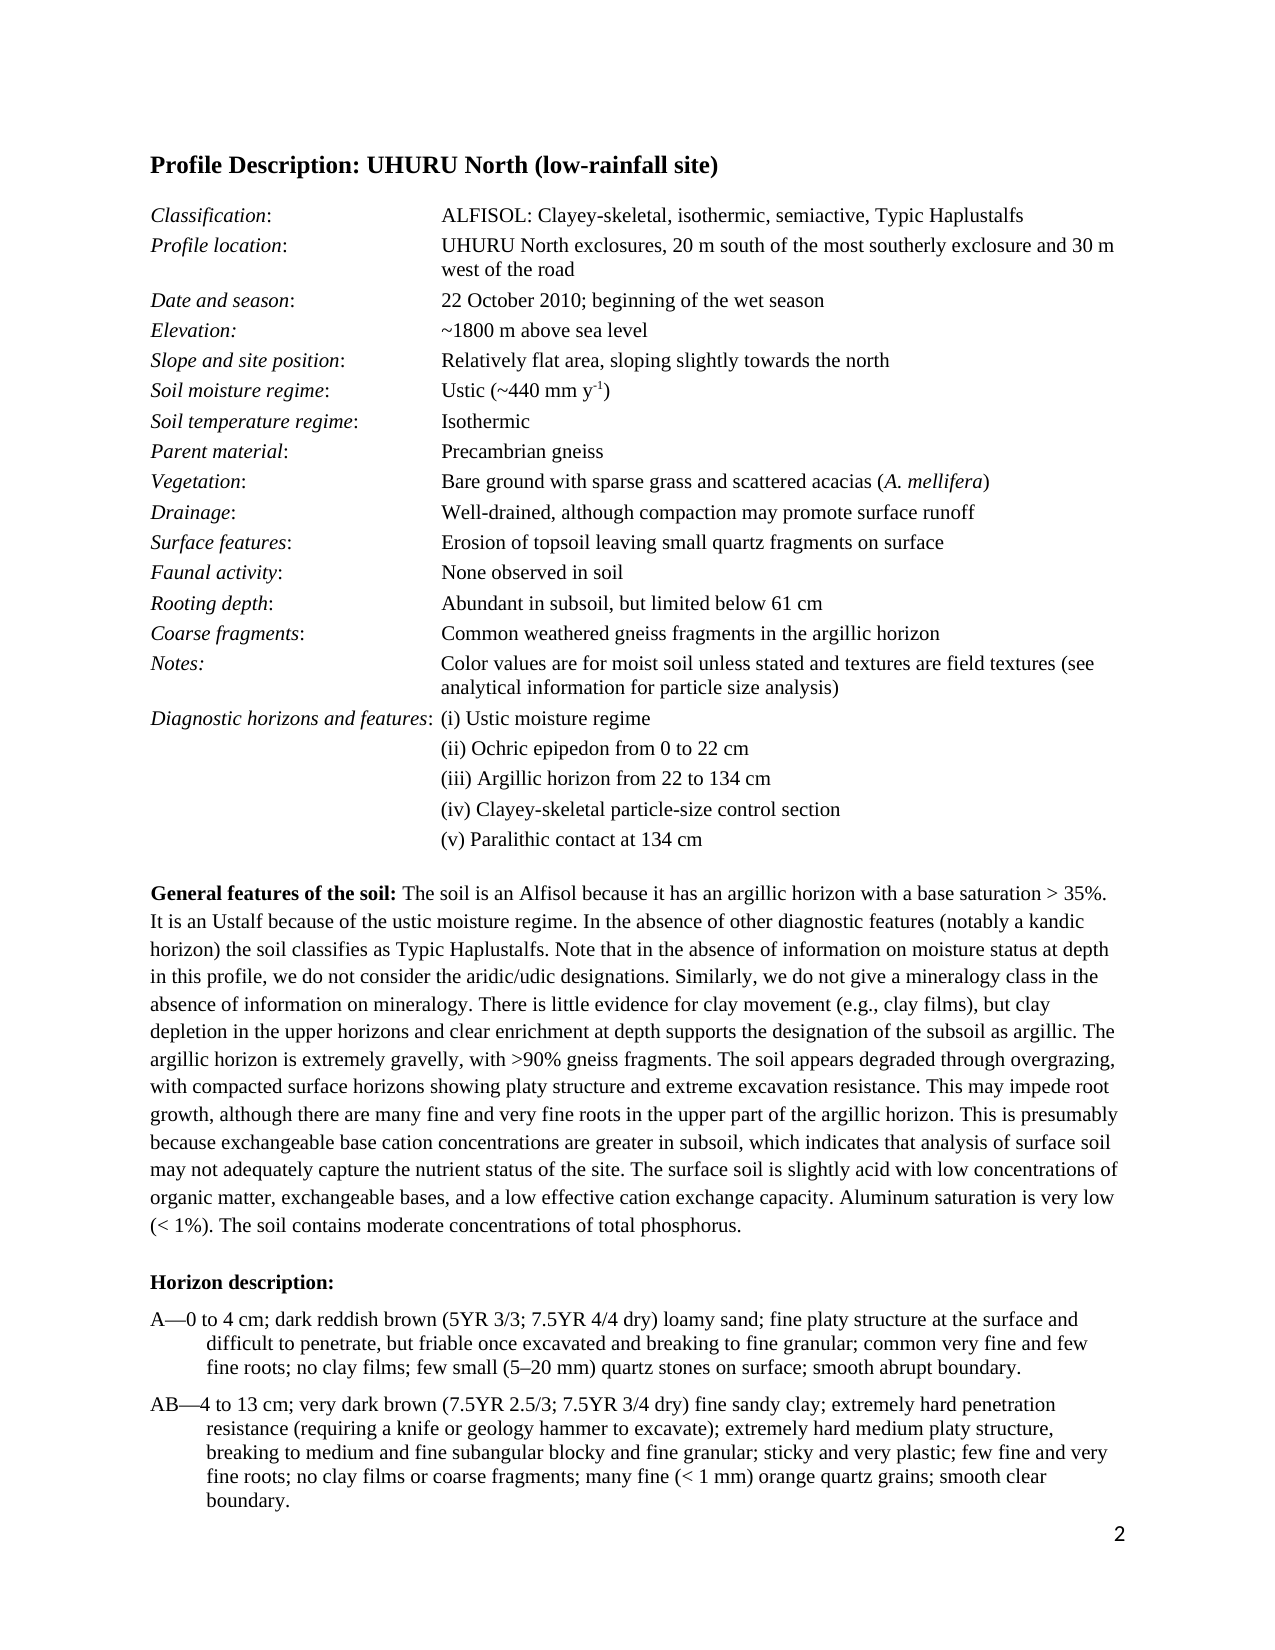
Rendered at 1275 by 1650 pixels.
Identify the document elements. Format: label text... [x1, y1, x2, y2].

text Diagnostic horizons and features: (i) Ustic moisture regime [150, 706, 1125, 730]
text Parent material: Precambrian gneiss [150, 439, 1125, 463]
text Drainage: Well-drained, although compaction may promote surface runoff [150, 500, 1125, 524]
text Surface features: Erosion of topsoil leaving small quartz fragments on surface [150, 530, 1125, 554]
text Elevation: ~1800 m above sea level [150, 318, 1125, 342]
text Rooting depth: Abundant in subsoil, but limited below 61 cm [150, 591, 1125, 615]
text Slope and site position: Relatively flat area, sloping slightly towards the north [150, 348, 1125, 372]
text Classification: ALFISOL: Clayey-skeletal, isothermic, semiactive, Typic Haplustalfs [150, 203, 1125, 227]
text A—0 to 4 cm; dark reddish brown (5YR 3/3; 7.5YR 4/4 dry) loamy sand; fine platy structure at the surface and difficult to penetrate, but friable once excavated and breaking to fine granular; common very fine and few fine roots; no clay films; few small (5–20 mm) quartz stones on surface; smooth abrupt boundary. [150, 1307, 1125, 1379]
text Coarse fragments: Common weathered gneiss fragments in the argillic horizon [150, 621, 1125, 645]
text Horizon description: [150, 1270, 1125, 1294]
text General features of the soil: The soil is an Alfisol because it has an argillic horizon with a base saturation > 35%. It is an Ustalf because of the ustic moisture regime. In the absence of other diagnostic features (notably a kandic horizon) the soil classifies as Typic Haplustalfs. Note that in the absence of information on moisture status at depth in this profile, we do not consider the aridic/udic designations. Similarly, we do not give a mineralogy class in the absence of information on mineralogy. There is little evidence for clay movement (e.g., clay films), but clay depletion in the upper horizons and clear enrichment at depth supports the designation of the subsoil as argillic. The argillic horizon is extremely gravelly, with >90% gneiss fragments. The soil appears degraded through overgrazing, with compacted surface horizons showing platy structure and extreme excavation resistance. This may impede root growth, although there are many fine and very fine roots in the upper part of the argillic horizon. This is presumably because exchangeable base cation concentrations are greater in subsoil, which indicates that analysis of surface soil may not adequately capture the nutrient status of the site. The surface soil is slightly acid with low concentrations of organic matter, exchangeable bases, and a low effective cation exchange capacity. Aluminum saturation is very low (< 1%). The soil contains moderate concentrations of total phosphorus. [150, 881, 1125, 1237]
text Profile location: UHURU North exclosures, 20 m south of the most southerly exclosure and 30 m west of the road [150, 233, 1125, 281]
text (v) Paralithic contact at 134 cm [441, 827, 1125, 851]
text Soil moisture regime: Ustic (~440 mm y-1) [150, 378, 1125, 402]
text Profile Description: UHURU North (low-rainfall site) [150, 150, 1125, 179]
text (iv) Clayey-skeletal particle-size control section [441, 797, 1125, 821]
text Notes: Color values are for moist soil unless stated and textures are field textures (see analytical information for particle size analysis) [150, 651, 1125, 699]
text AB—4 to 13 cm; very dark brown (7.5YR 2.5/3; 7.5YR 3/4 dry) fine sandy clay; extremely hard penetration resistance (requiring a knife or geology hammer to excavate); extremely hard medium platy structure, breaking to medium and fine subangular blocky and fine granular; sticky and very plastic; few fine and very fine roots; no clay films or coarse fragments; many fine (< 1 mm) orange quartz grains; smooth clear boundary. [150, 1392, 1125, 1512]
text Soil temperature regime: Isothermic [150, 409, 1125, 433]
text Faunal activity: None observed in soil [150, 560, 1125, 584]
text (ii) Ochric epipedon from 0 to 22 cm [441, 736, 1125, 760]
text Date and season: 22 October 2010; beginning of the wet season [150, 287, 1125, 312]
text (iii) Argillic horizon from 22 to 134 cm [441, 766, 1125, 790]
text Vegetation: Bare ground with sparse grass and scattered acacias (A. mellifera) [150, 469, 1125, 493]
